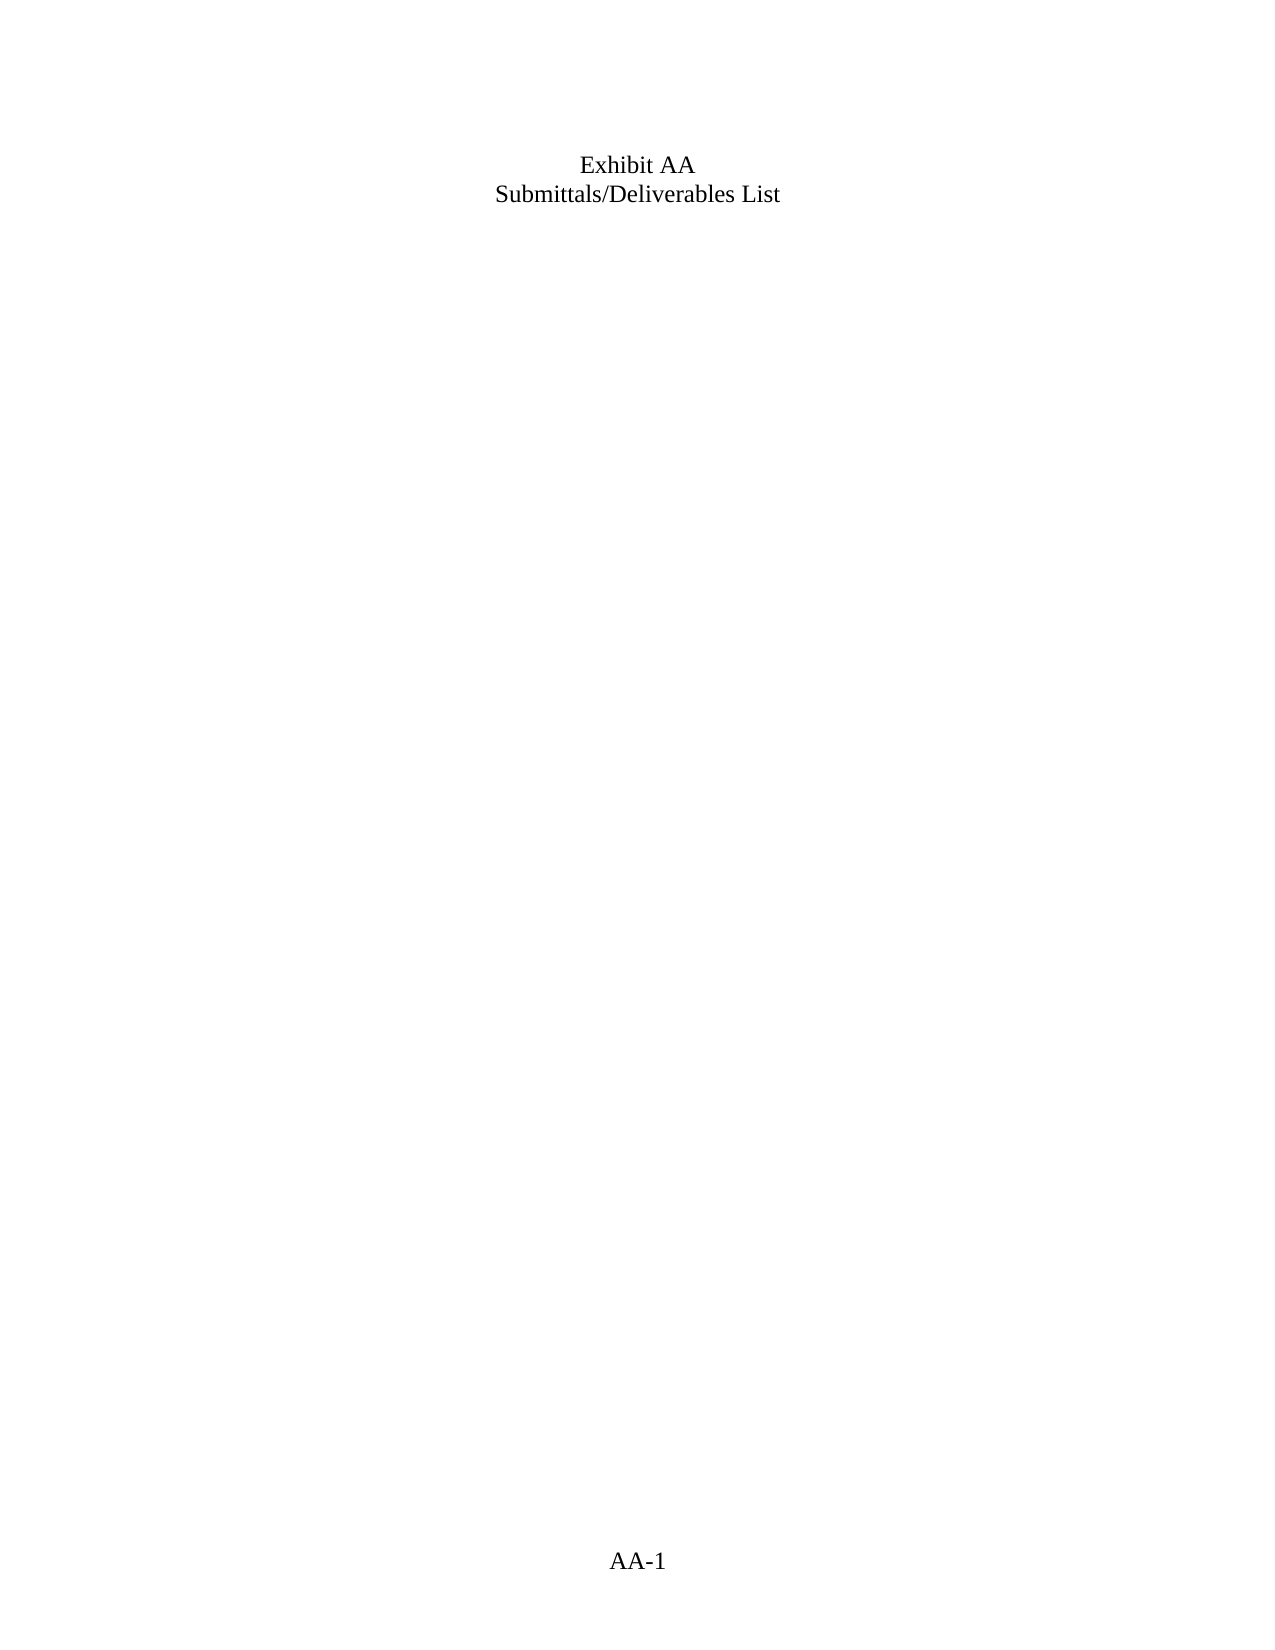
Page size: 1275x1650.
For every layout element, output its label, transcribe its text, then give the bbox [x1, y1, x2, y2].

text Submittals/Deliverables List [150, 179, 1125, 207]
